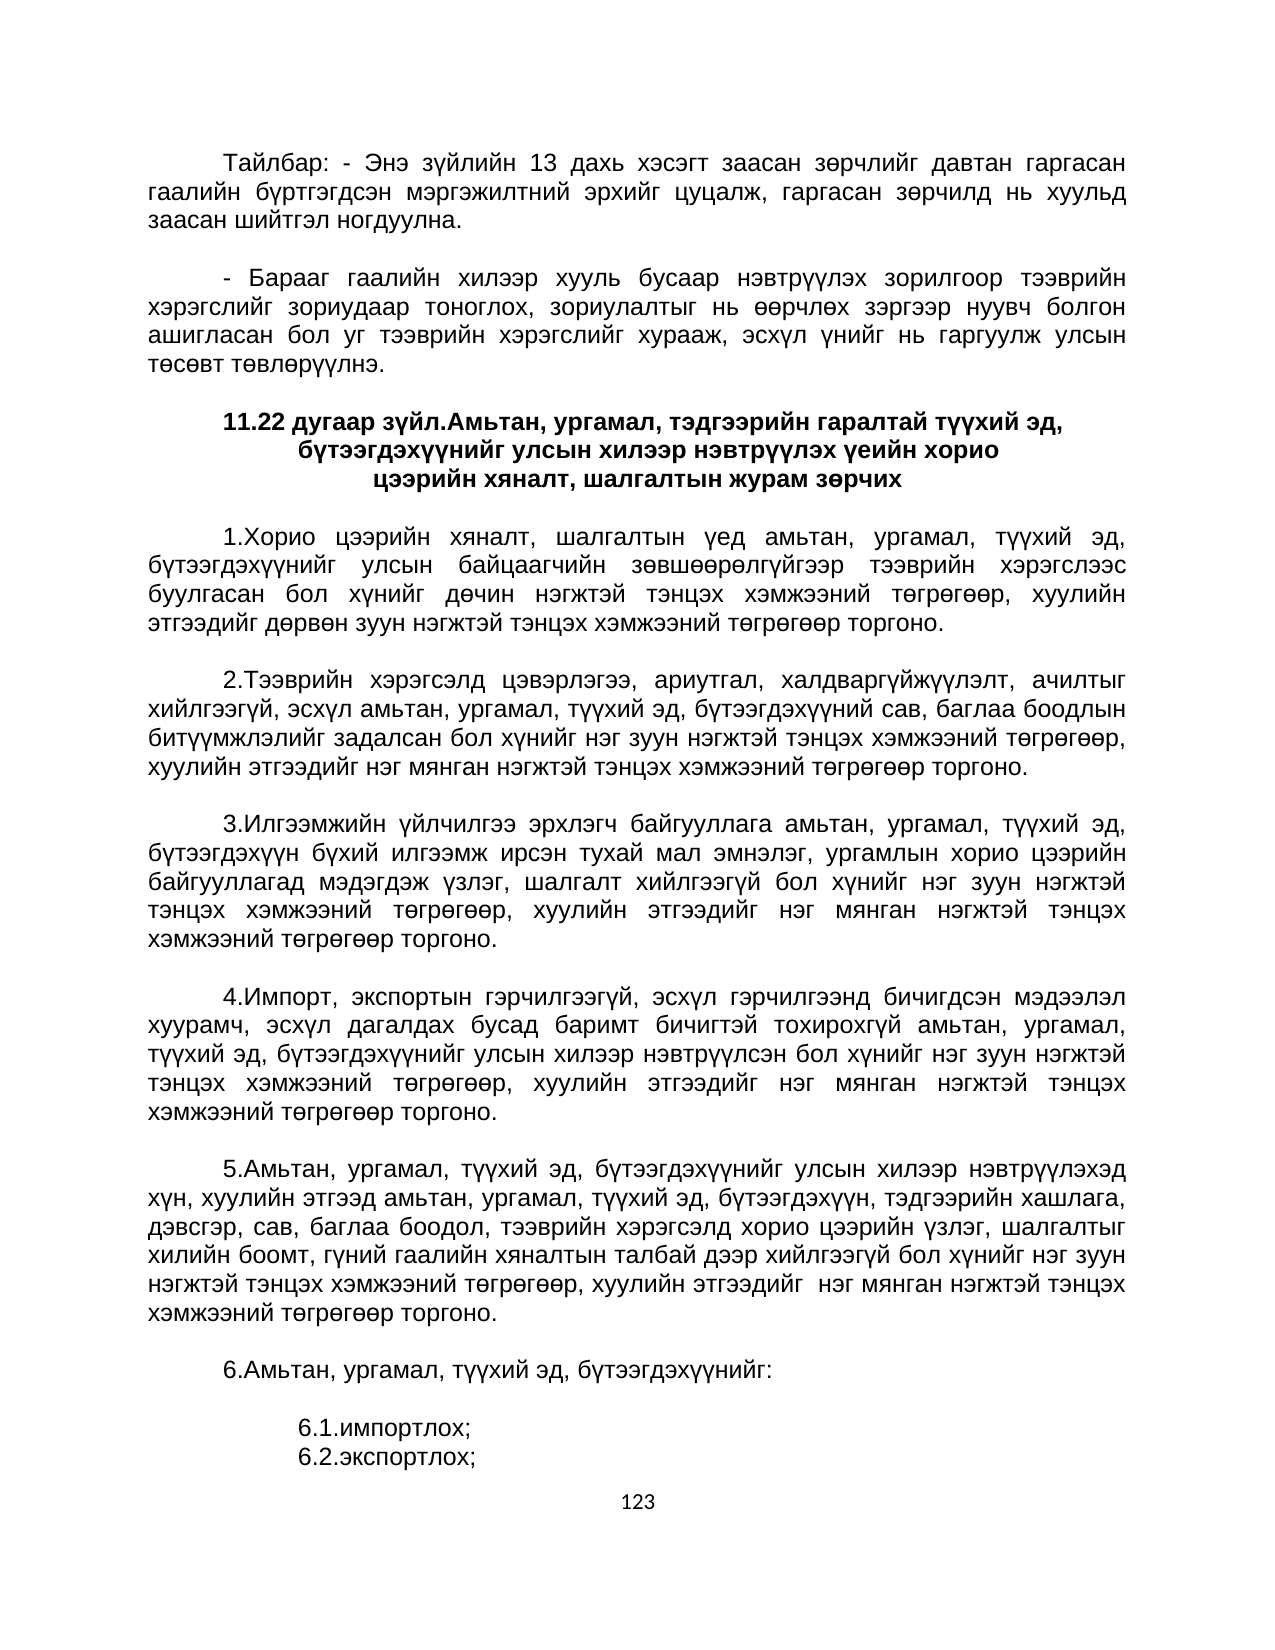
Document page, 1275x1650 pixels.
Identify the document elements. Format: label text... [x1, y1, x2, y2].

text 3.Илгээмжийн үйлчилгээ эрхлэгч байгууллага амьтан, ургамал, түүхий эд, бүтээгдэхүүн бүхий илгээмж ирсэн тухай мал эмнэлэг, ургамлын хорио цээрийн байгууллагад мэдэгдэж үзлэг, шалгалт хийлгээгүй бол хүнийг нэг зуун нэгжтэй тэнцэх хэмжээний төгрөгөөр, хуулийн этгээдийг нэг мянган нэгжтэй тэнцэх хэмжээний төгрөгөөр торгоно. [148, 809, 1127, 953]
text 6.2.экспортлох; [148, 1441, 1127, 1470]
text - Барааг гаалийн хилээр хууль бусаар нэвтрүүлэх зорилгоор тээврийн хэрэгслийг зориудаар тоноглох, зориулалтыг нь өөрчлөх зэргээр нуувч болгон ашигласан бол уг тээврийн хэрэгслийг хурааж, эсхүл үнийг нь гаргуулж улсын төсөвт төвлөрүүлнэ. [148, 263, 1127, 378]
text 11.22 дугаар зүйл.Амьтан, ургамал, тэдгээрийн гаралтай түүхий эд, бүтээгдэхүүнийг улсын хилээр нэвтрүүлэх үеийн хорио [148, 406, 1127, 464]
text 5.Амьтан, ургамал, түүхий эд, бүтээгдэхүүнийг улсын хилээр нэвтрүүлэхэд хүн, хуулийн этгээд амьтан, ургамал, түүхий эд, бүтээгдэхүүн, тэдгээрийн хашлага, дэвсгэр, сав, баглаа боодол, тээврийн хэрэгсэлд хорио цээрийн үзлэг, шалгалтыг хилийн боомт, гүний гаалийн хяналтын талбай дээр хийлгээгүй бол хүнийг нэг зуун нэгжтэй тэнцэх хэмжээний төгрөгөөр, хуулийн этгээдийг нэг мянган нэгжтэй тэнцэх хэмжээний төгрөгөөр торгоно. [148, 1154, 1127, 1326]
text 6.Амьтан, ургамал, түүхий эд, бүтээгдэхүүнийг: [148, 1355, 1127, 1384]
text цээрийн хяналт, шалгалтын журам зөрчих [148, 464, 1127, 493]
text Тайлбар: - Энэ зүйлийн 13 дахь хэсэгт заасан зөрчлийг давтан гаргасан гаалийн бүртгэгдсэн мэргэжилтний эрхийг цуцалж, гаргасан зөрчилд нь хуульд заасан шийтгэл ногдуулна. [148, 148, 1127, 234]
text 1.Хорио цээрийн хяналт, шалгалтын үед амьтан, ургамал, түүхий эд, бүтээгдэхүүнийг улсын байцаагчийн зөвшөөрөлгүйгээр тээврийн хэрэгслээс буулгасан бол хүнийг дөчин нэгжтэй тэнцэх хэмжээний төгрөгөөр, хуулийн этгээдийг дөрвөн зуун нэгжтэй тэнцэх хэмжээний төгрөгөөр торгоно. [148, 521, 1127, 636]
text 4.Импорт, экспортын гэрчилгээгүй, эсхүл гэрчилгээнд бичигдсэн мэдээлэл хуурамч, эсхүл дагалдах бусад баримт бичигтэй тохирохгүй амьтан, ургамал, түүхий эд, бүтээгдэхүүнийг улсын хилээр нэвтрүүлсэн бол хүнийг нэг зуун нэгжтэй тэнцэх хэмжээний төгрөгөөр, хуулийн этгээдийг нэг мянган нэгжтэй тэнцэх хэмжээний төгрөгөөр торгоно. [148, 981, 1127, 1125]
text 2.Тээврийн хэрэгсэлд цэвэрлэгээ, ариутгал, халдваргүйжүүлэлт, ачилтыг хийлгээгүй, эсхүл амьтан, ургамал, түүхий эд, бүтээгдэхүүний сав, баглаа боодлын битүүмжлэлийг задалсан бол хүнийг нэг зуун нэгжтэй тэнцэх хэмжээний төгрөгөөр, хуулийн этгээдийг нэг мянган нэгжтэй тэнцэх хэмжээний төгрөгөөр торгоно. [148, 665, 1127, 780]
text 6.1.импортлох; [148, 1413, 1127, 1441]
